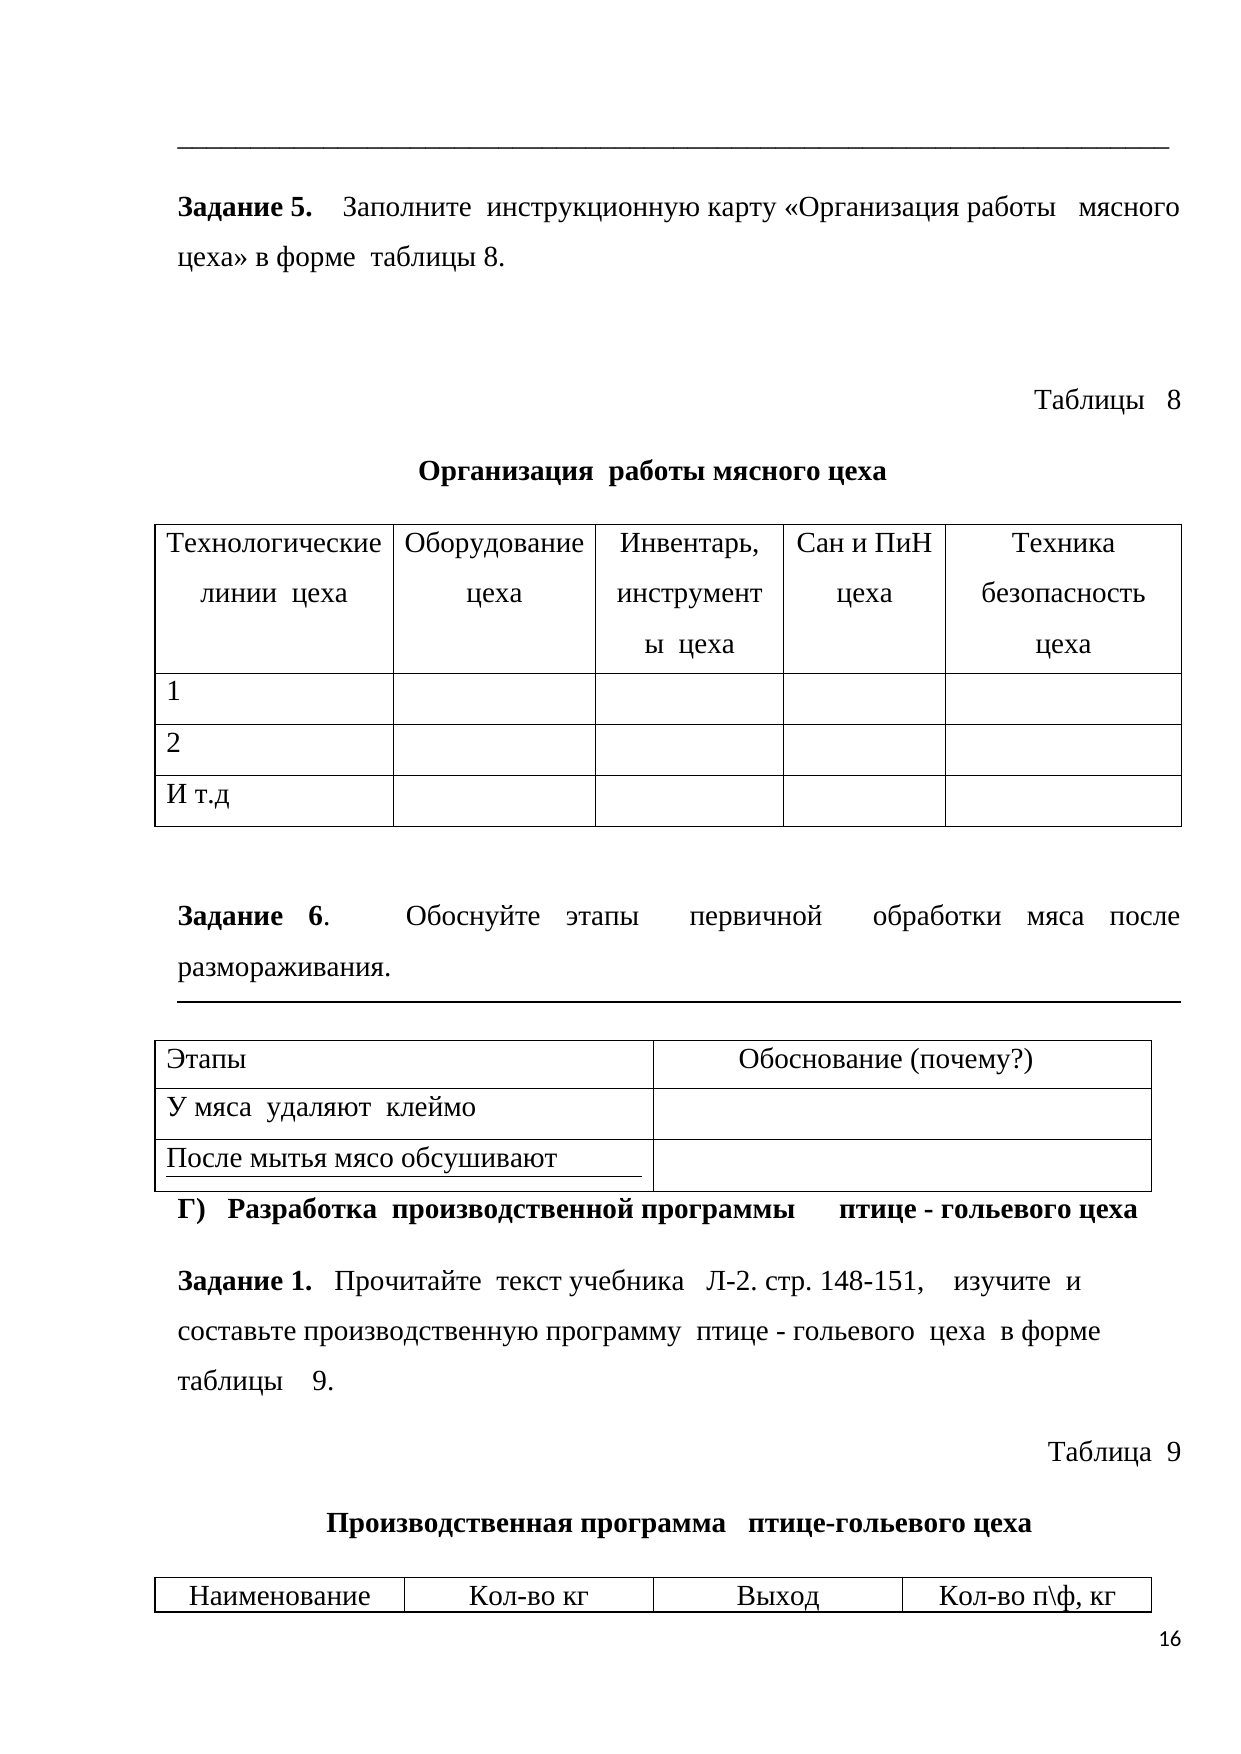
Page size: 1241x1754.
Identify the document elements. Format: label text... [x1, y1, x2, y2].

text Таблицы 8 [177, 382, 1181, 415]
table_cell 2 [156, 725, 393, 775]
text Производственная программа птице-гольевого цеха [177, 1506, 1181, 1539]
table_header Техника безопасность цеха [946, 525, 1181, 672]
table_cell [654, 1140, 1151, 1191]
table_cell [784, 776, 945, 826]
table_cell [394, 725, 595, 775]
table_header Технологические линии цеха [156, 525, 393, 672]
table_cell [394, 674, 595, 724]
text Задание 5. Заполните инструкционную карту «Организация работы мясного цеха» в форме таблицы 8. [177, 189, 1181, 273]
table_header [156, 1578, 404, 1611]
table_header Оборудование цеха [394, 525, 595, 672]
table_header Кол-во п\ф, кг [903, 1578, 1151, 1611]
table_header Обоснование (почему?) [654, 1041, 1151, 1088]
text Задание 1. Прочитайте текст учебника Л-2. стр. 148-151, изучите и составьте производственную программу птице - гольевого цеха в форме таблицы 9. [177, 1263, 1181, 1397]
table_header Инвентарь, инструменты цеха [596, 525, 783, 672]
table_cell И т.д [156, 776, 393, 826]
table_cell У мяса удаляют клеймо [156, 1089, 653, 1139]
table_header Кол-во кг [405, 1578, 653, 1611]
text Организация работы мясного цеха [177, 453, 1181, 487]
table_header Этапы [156, 1041, 653, 1088]
table_cell [596, 674, 783, 724]
text ____________________________________________________________________ [177, 118, 1181, 152]
table_cell [784, 725, 945, 775]
text Задание 6. Обоснуйте этапы первичной обработки мяса после размораживания. [177, 898, 1181, 1001]
table_cell [946, 674, 1181, 724]
text Таблица 9 [177, 1434, 1181, 1468]
table_header Сан и ПиН цеха [784, 525, 945, 672]
table_header Выход полуфабриката [654, 1578, 902, 1611]
table_cell 1 [156, 674, 393, 724]
table_cell [784, 674, 945, 724]
table_cell [596, 725, 783, 775]
table_cell После мытья мясо обсушивают [156, 1140, 653, 1191]
table_cell [946, 776, 1181, 826]
text Г) Разработка производственной программы птице - гольевого цеха [177, 1192, 1181, 1225]
table_cell [394, 776, 595, 826]
table_cell [596, 776, 783, 826]
table_cell [946, 725, 1181, 775]
table_cell [654, 1089, 1151, 1139]
